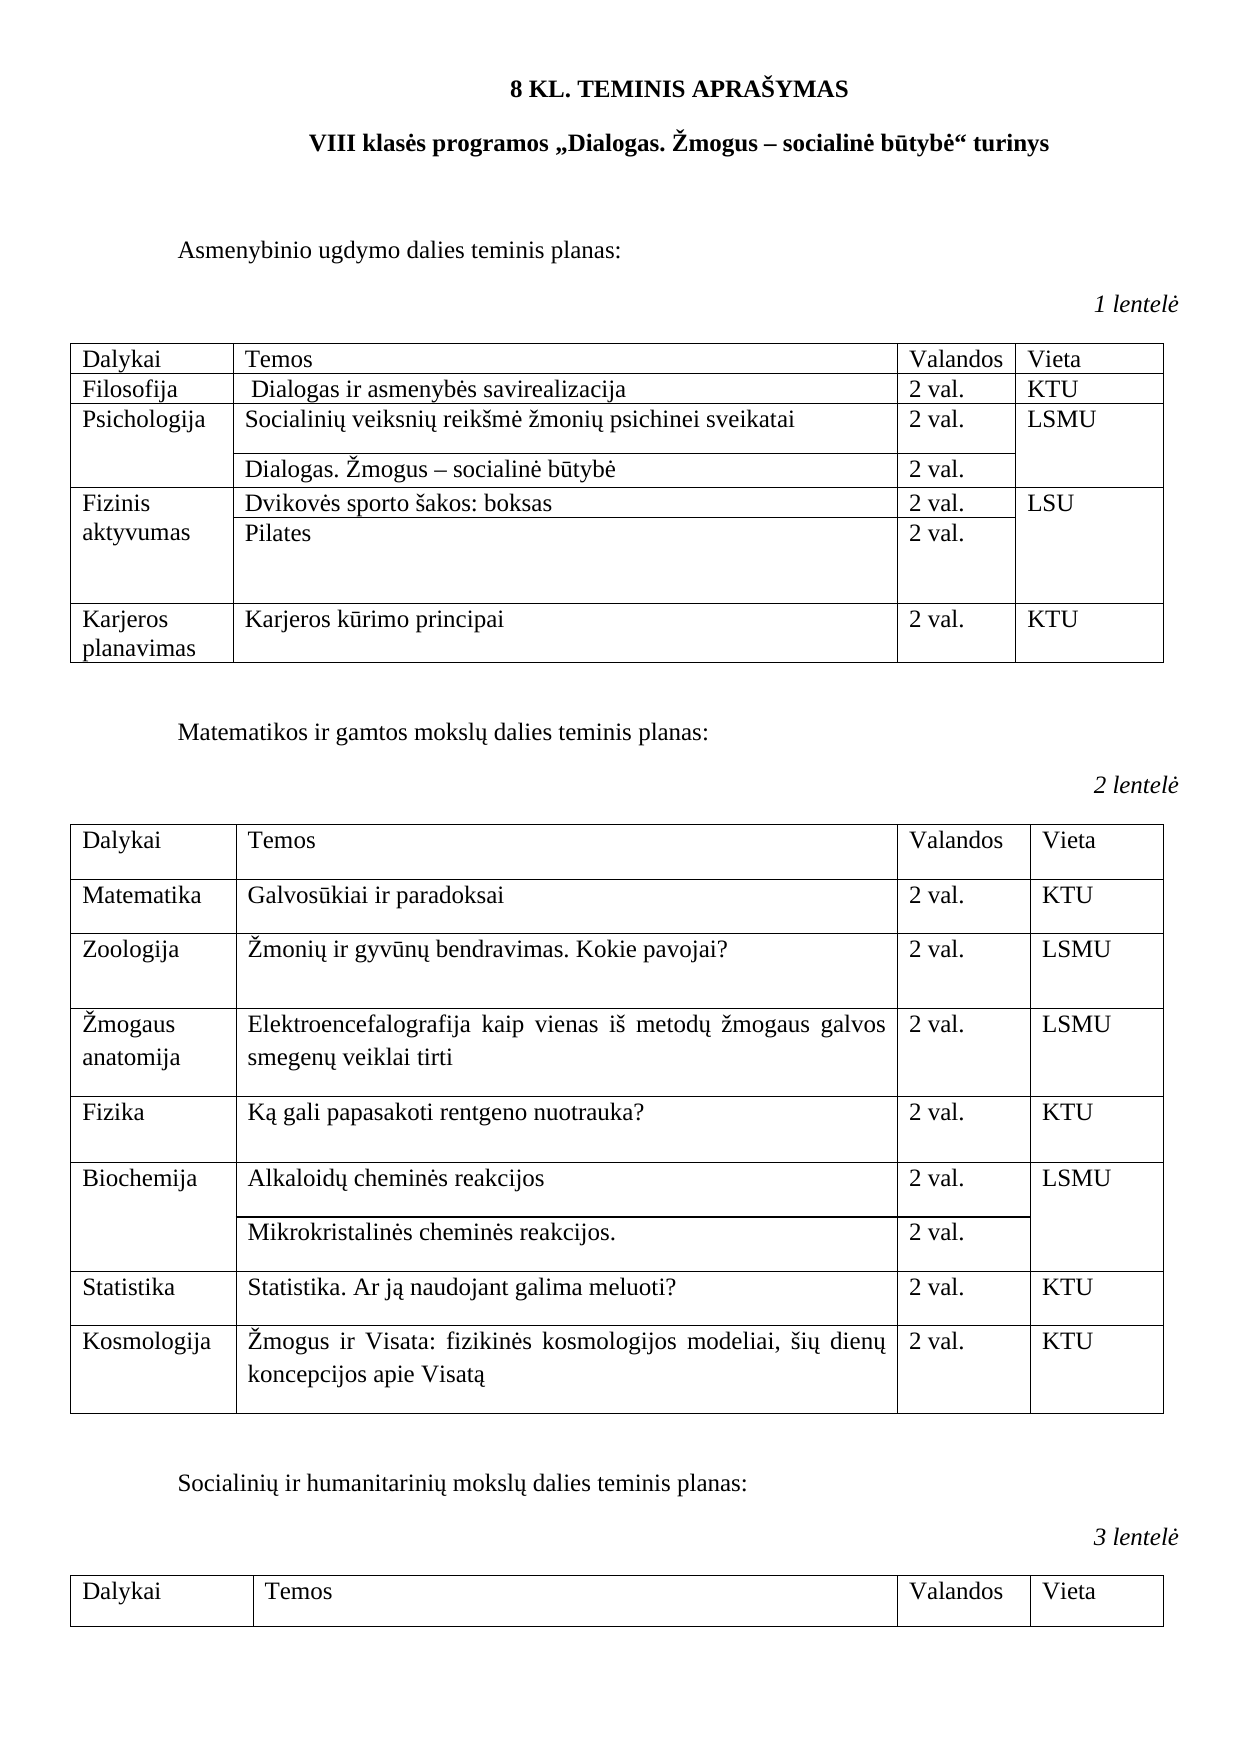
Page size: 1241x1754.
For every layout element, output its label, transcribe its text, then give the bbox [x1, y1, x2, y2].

table_cell 2 val. [898, 880, 1030, 933]
table_cell KTU [1016, 604, 1163, 662]
list 1 lentelė [349, 289, 1181, 318]
table_cell Fizika [71, 1097, 236, 1162]
table_cell Zoologija [71, 934, 236, 1008]
table_cell Žmogaus anatomija [71, 1009, 236, 1096]
table_header Vieta [1031, 1576, 1163, 1626]
table_cell KTU [1016, 374, 1163, 403]
table_cell 2 val. [898, 1009, 1030, 1096]
table_cell 2 val. [898, 1097, 1030, 1162]
table_cell 2 val. [898, 374, 1015, 403]
table_header Dalykai [71, 1576, 253, 1626]
table_cell 2 val. [898, 604, 1015, 662]
table_cell 2 val. [898, 404, 1015, 453]
table_cell Pilates [234, 518, 897, 603]
table_header Temos [237, 825, 897, 879]
table_cell Kosmologija [71, 1326, 236, 1413]
table_cell 2 val. [898, 1218, 1030, 1271]
table_cell Dvikovės sporto šakos: boksas [234, 488, 897, 517]
text 3 lentelė [177, 1522, 1181, 1550]
table_cell KTU [1031, 1272, 1163, 1325]
table_header Dalykai [71, 825, 236, 879]
text VIII klasės programos „Dialogas. Žmogus – socialinė būtybė“ turinys [177, 128, 1181, 156]
table_cell KTU [1031, 1326, 1163, 1413]
table_cell Elektroencefalografija kaip vienas iš metodų žmogaus galvos smegenų veiklai tirti [237, 1009, 897, 1096]
table_cell Statistika. Ar ją naudojant galima meluoti? [237, 1272, 897, 1325]
table_cell LSMU [1016, 404, 1163, 487]
table_cell Karjeros kūrimo principai [234, 604, 897, 662]
table_cell Socialinių veiksnių reikšmė žmonių psichinei sveikatai [234, 404, 897, 453]
table_cell Ką gali papasakoti rentgeno nuotrauka? [237, 1097, 897, 1162]
table_cell Žmonių ir gyvūnų bendravimas. Kokie pavojai? [237, 934, 897, 1008]
table_cell KTU [1031, 880, 1163, 933]
table_header Vieta [1016, 344, 1163, 373]
text 8 KL. TEMINIS APRAŠYMAS [177, 74, 1181, 103]
table_cell Psichologija [71, 404, 233, 487]
table_cell Dialogas ir asmenybės savirealizacija [234, 374, 897, 403]
table_cell LSMU [1031, 1009, 1163, 1096]
table_cell Statistika [71, 1272, 236, 1325]
text Matematikos ir gamtos mokslų dalies teminis planas: [177, 717, 1181, 745]
table_cell 2 val. [898, 1272, 1030, 1325]
table_cell KTU [1031, 1097, 1163, 1162]
table_cell Matematika [71, 880, 236, 933]
table_cell 2 val. [898, 488, 1015, 517]
table_cell LSMU [1031, 1163, 1163, 1271]
text Socialinių ir humanitarinių mokslų dalies teminis planas: [177, 1468, 1181, 1496]
table_cell Karjeros planavimas [71, 604, 233, 662]
table_cell 2 val. [898, 518, 1015, 603]
table_cell LSU [1016, 488, 1163, 603]
table_cell LSMU [1031, 934, 1163, 1008]
table_cell Biochemija [71, 1163, 236, 1271]
text Asmenybinio ugdymo dalies teminis planas: [177, 235, 1181, 264]
table_header Valandos [898, 825, 1030, 879]
table_cell Alkaloidų cheminės reakcijos [237, 1163, 897, 1216]
table_cell 2 val. [898, 934, 1030, 1008]
table_header Valandos [898, 1576, 1030, 1626]
table_header Vieta [1031, 825, 1163, 879]
table_cell Dialogas. Žmogus – socialinė būtybė [234, 454, 897, 487]
table_cell Filosofija [71, 374, 233, 403]
table_cell Galvosūkiai ir paradoksai [237, 880, 897, 933]
table_cell 2 val. [898, 1326, 1030, 1413]
text 2 lentelė [177, 771, 1181, 799]
table_cell Žmogus ir Visata: fizikinės kosmologijos modeliai, šių dienų koncepcijos apie Visatą [237, 1326, 897, 1413]
table_cell 2 val. [898, 454, 1015, 487]
table_header Temos [254, 1576, 897, 1626]
table_header Temos [234, 344, 897, 373]
table_header Dalykai [71, 344, 233, 373]
table_cell Fizinis aktyvumas [71, 488, 233, 603]
table_cell Mikrokristalinės cheminės reakcijos. [237, 1218, 897, 1271]
table_header Valandos [898, 344, 1015, 373]
table_cell 2 val. [898, 1163, 1030, 1216]
